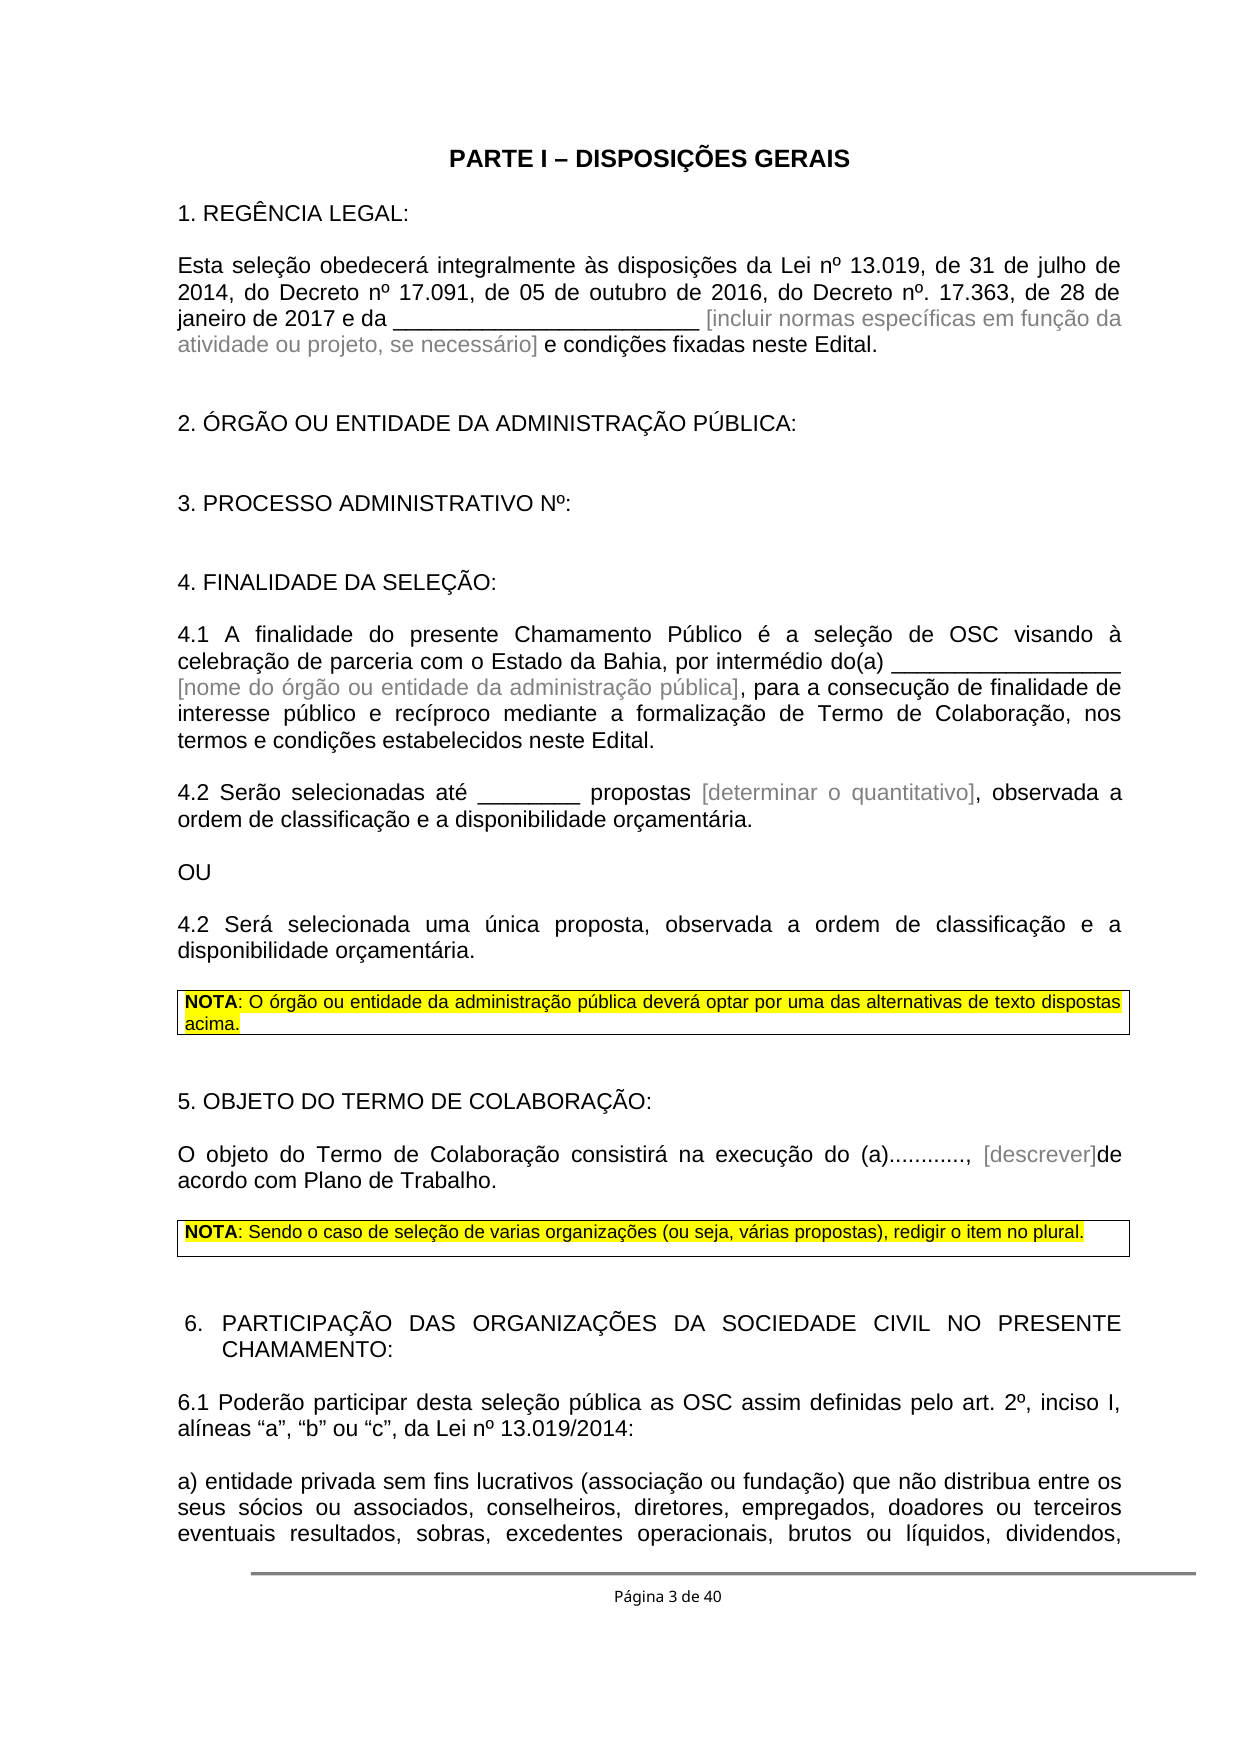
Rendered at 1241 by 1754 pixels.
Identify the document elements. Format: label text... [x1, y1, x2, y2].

list 3. PROCESSO ADMINISTRATIVO Nº: [177, 489, 1122, 516]
table_header NOTA: Sendo o caso de seleção de varias organizações (ou seja, várias propostas), redigir o item no plural. [178, 1221, 1129, 1256]
list PARTICIPAÇÃO DAS ORGANIZAÇÕES DA SOCIEDADE CIVIL NO PRESENTE CHAMAMENTO: [184, 1309, 1122, 1362]
text Esta seleção obedecerá integralmente às disposições da Lei nº 13.019, de 31 de julho de 2014, do Decreto nº 17.091, de 05 de outubro de 2016, do Decreto nº. 17.363, de 28 de janeiro de 2017 e da ________________________ [incluir normas específicas em função da atividade ou projeto, se necessário] e condições fixadas neste Edital. [177, 252, 1122, 358]
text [177, 1468, 1122, 1547]
text 4.2 Serão selecionadas até ________ propostas [determinar o quantitativo], observada a ordem de classificação e a disponibilidade orçamentária. [177, 779, 1122, 832]
list 1. REGÊNCIA LEGAL: [177, 199, 1122, 226]
text 5. OBJETO DO TERMO DE COLABORAÇÃO: [177, 1088, 1122, 1114]
text O objeto do Termo de Colaboração consistirá na execução do (a)............, [descrever]de acordo com Plano de Trabalho. [177, 1141, 1122, 1193]
text PARTE I – DISPOSIÇÕES GERAIS [177, 144, 1122, 173]
text 6.1 Poderão participar desta seleção pública as OSC assim definidas pelo art. 2º, inciso I, alíneas “a”, “b” ou “c”, da Lei nº 13.019/2014: [177, 1389, 1122, 1441]
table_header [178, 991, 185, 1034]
text OU [177, 858, 1122, 885]
table_header NOTA: O órgão ou entidade da administração pública deverá optar por uma das alternativas de texto dispostas acima. [240, 991, 1129, 1034]
text 4.2 Será selecionada uma única proposta, observada a ordem de classificação e a disponibilidade orçamentária. [177, 911, 1122, 964]
text 4.1 A finalidade do presente Chamamento Público é a seleção de OSC visando à celebração de parceria com o Estado da Bahia, por intermédio do(a) __________________ [nome do órgão ou entidade da administração pública], para a consecução de finalidade de interesse público e recíproco mediante a formalização de Termo de Colaboração, nos termos e condições estabelecidos neste Edital. [177, 621, 1122, 753]
list 4. FINALIDADE DA SELEÇÃO: [177, 568, 1122, 595]
list 2. ÓRGÃO OU ENTIDADE DA ADMINISTRAÇÃO PÚBLICA: [177, 410, 1122, 437]
